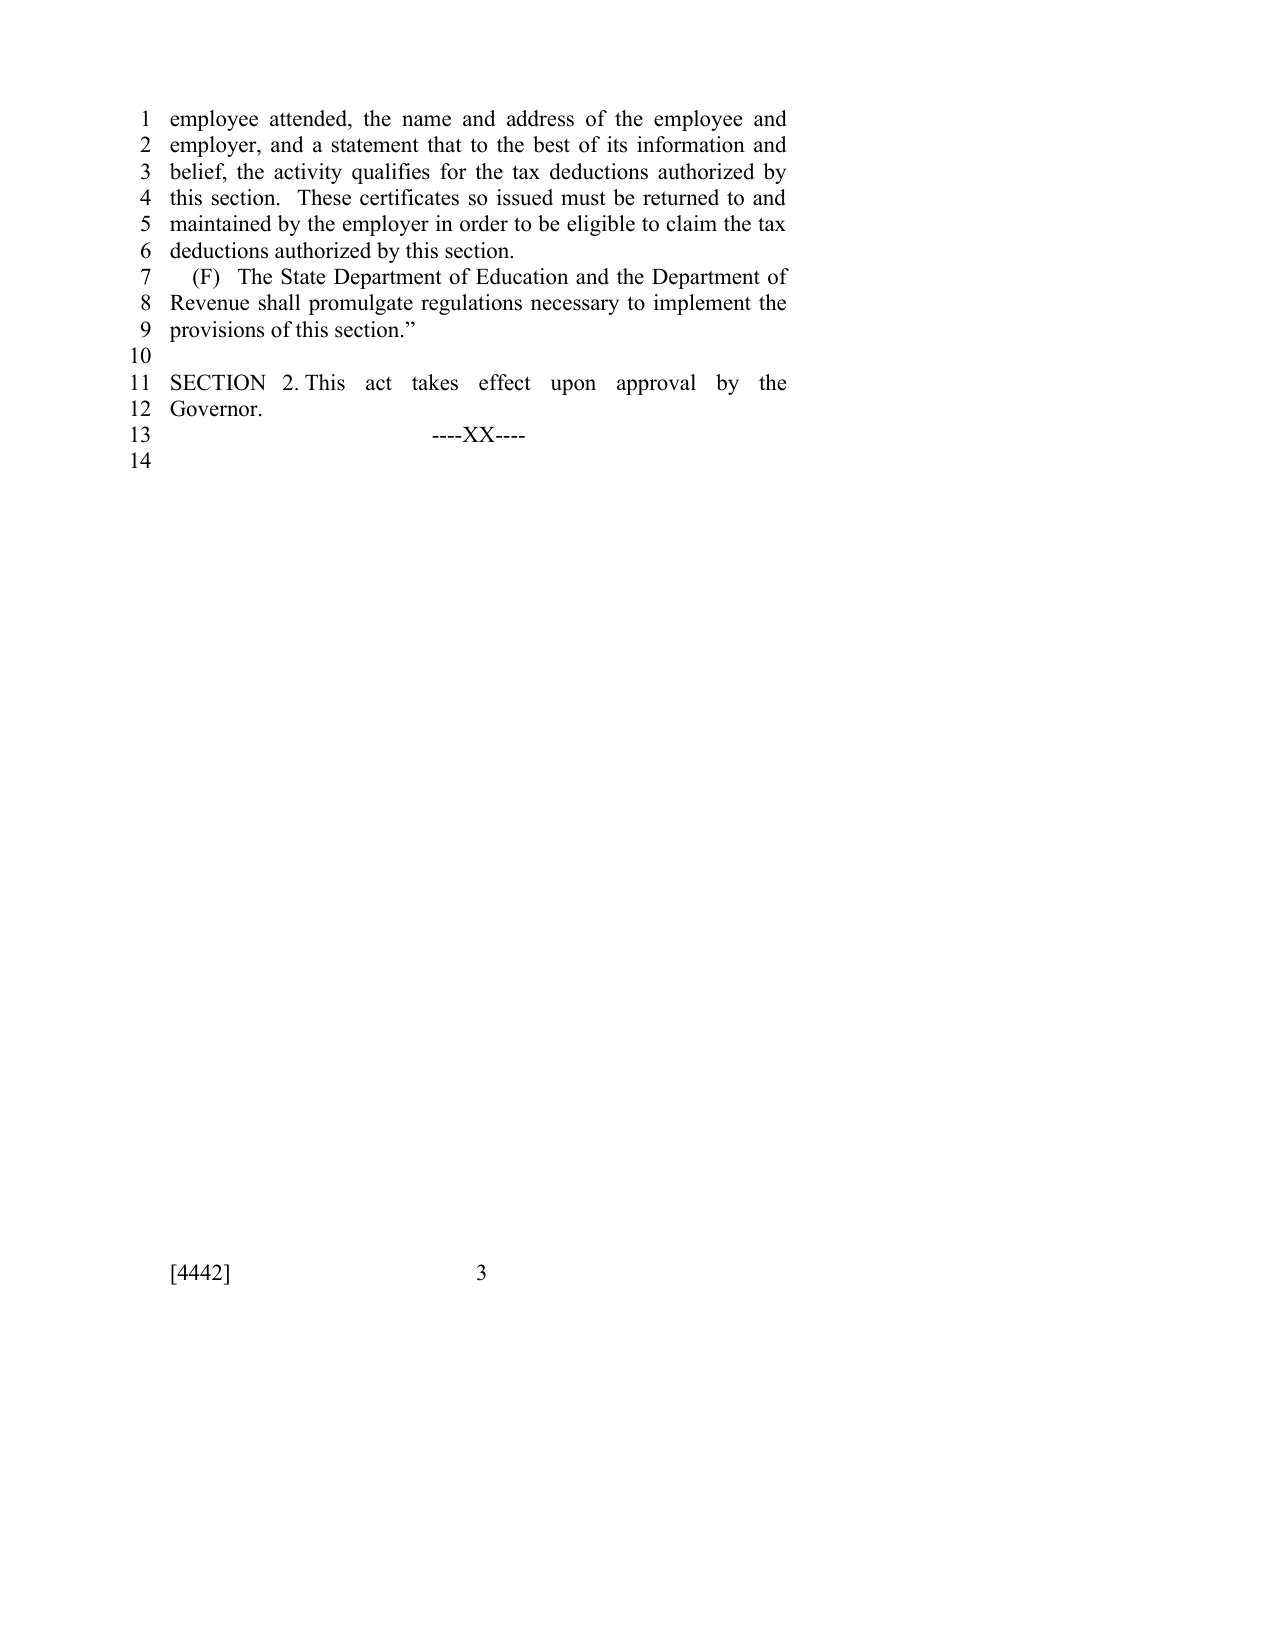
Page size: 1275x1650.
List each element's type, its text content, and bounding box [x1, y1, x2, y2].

text (F) The State Department of Education and the Department of Revenue shall promulgate regulations necessary to implement the provisions of this section.” [169, 263, 787, 342]
text ----XX---- [169, 421, 787, 448]
text SECTION 2. This act takes effect upon approval by the Governor. [169, 368, 787, 421]
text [169, 105, 787, 263]
